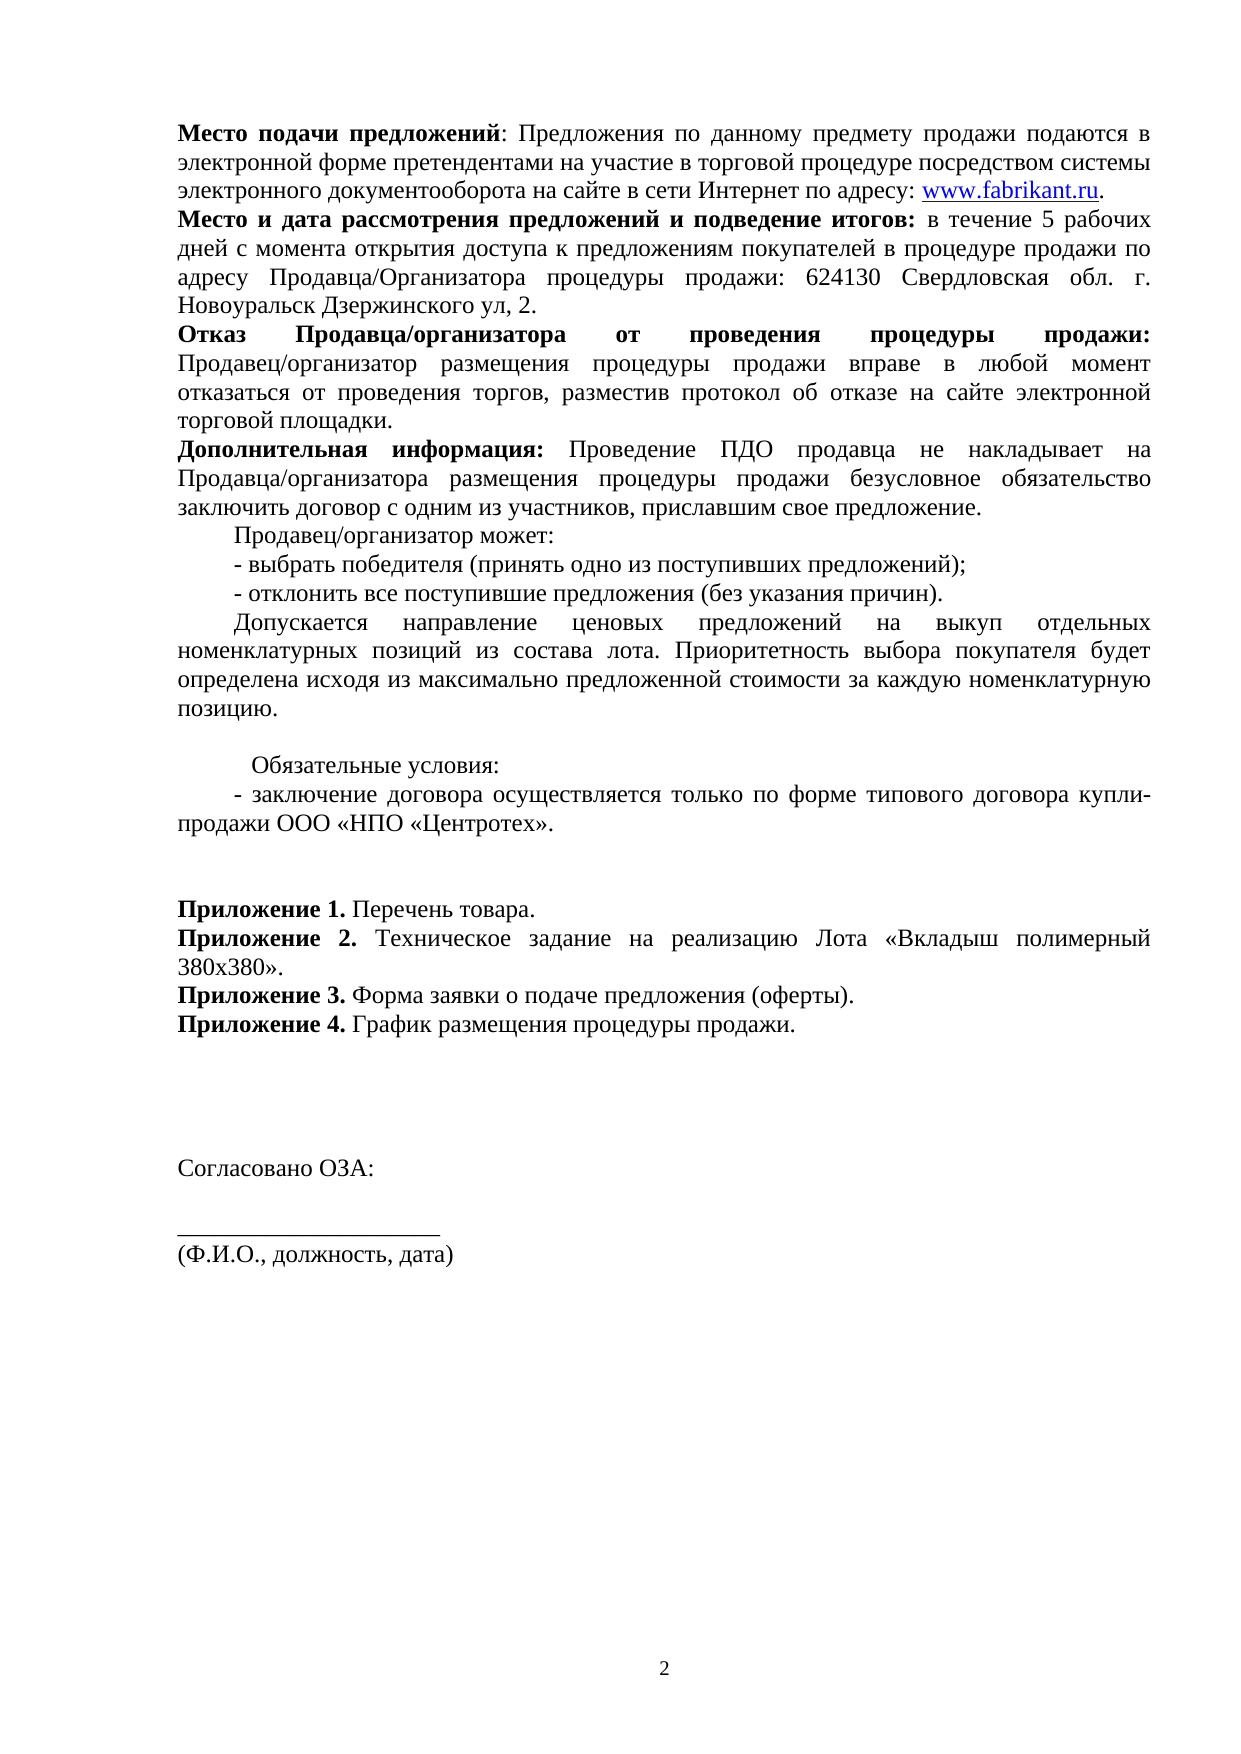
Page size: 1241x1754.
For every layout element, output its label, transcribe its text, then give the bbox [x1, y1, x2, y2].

text Приложение 2. Техническое задание на реализацию Лота «Вкладыш полимерный 380х380». [177, 923, 1152, 981]
text - выбрать победителя (принять одно из поступивших предложений); [177, 549, 1152, 578]
text Дополнительная информация: Проведение ПДО продавца не накладывает на Продавца/организатора размещения процедуры продажи безусловное обязательство заключить договор с одним из участников, приславшим свое предложение. [177, 434, 1152, 521]
text Допускается направление ценовых предложений на выкуп отдельных номенклатурных позиций из состава лота. Приоритетность выбора покупателя будет определена исходя из максимально предложенной стоимости за каждую номенклатурную позицию. [177, 607, 1152, 722]
text Обязательные условия: [177, 751, 1152, 779]
text Отказ Продавца/организатора от проведения процедуры продажи: Продавец/организатор размещения процедуры продажи вправе в любой момент отказаться от проведения торгов, разместив протокол об отказе на сайте электронной торговой площадки. [177, 319, 1152, 434]
text (Ф.И.О., должность, дата) [177, 1239, 1152, 1268]
text Продавец/организатор может: [177, 521, 1152, 549]
text - отклонить все поступившие предложения (без указания причин). [177, 578, 1152, 607]
text Приложение 4. График размещения процедуры продажи. [177, 1009, 1152, 1038]
text Приложение 3. Форма заявки о подаче предложения (оферты). [177, 981, 1152, 1009]
text - заключение договора осуществляется только по форме типового договора купли-продажи ООО «НПО «Центротех». [177, 779, 1152, 837]
text Приложение 1. Перечень товара. [177, 894, 1152, 923]
text Согласовано ОЗА: [177, 1153, 1152, 1182]
text Место и дата рассмотрения предложений и подведение итогов: в течение 5 рабочих дней с момента открытия доступа к предложениям покупателей в процедуре продажи по адресу Продавца/Организатора процедуры продажи: 624130 Свердловская обл. г. Новоуральск Дзержинского ул, 2. [177, 204, 1152, 319]
text _____________________ [177, 1211, 1152, 1239]
text Место подачи предложений: Предложения по данному предмету продажи подаются в электронной форме претендентами на участие в торговой процедуре посредством системы электронного документооборота на сайте в сети Интернет по адресу: www.fabrikant.ru. [177, 118, 1152, 204]
